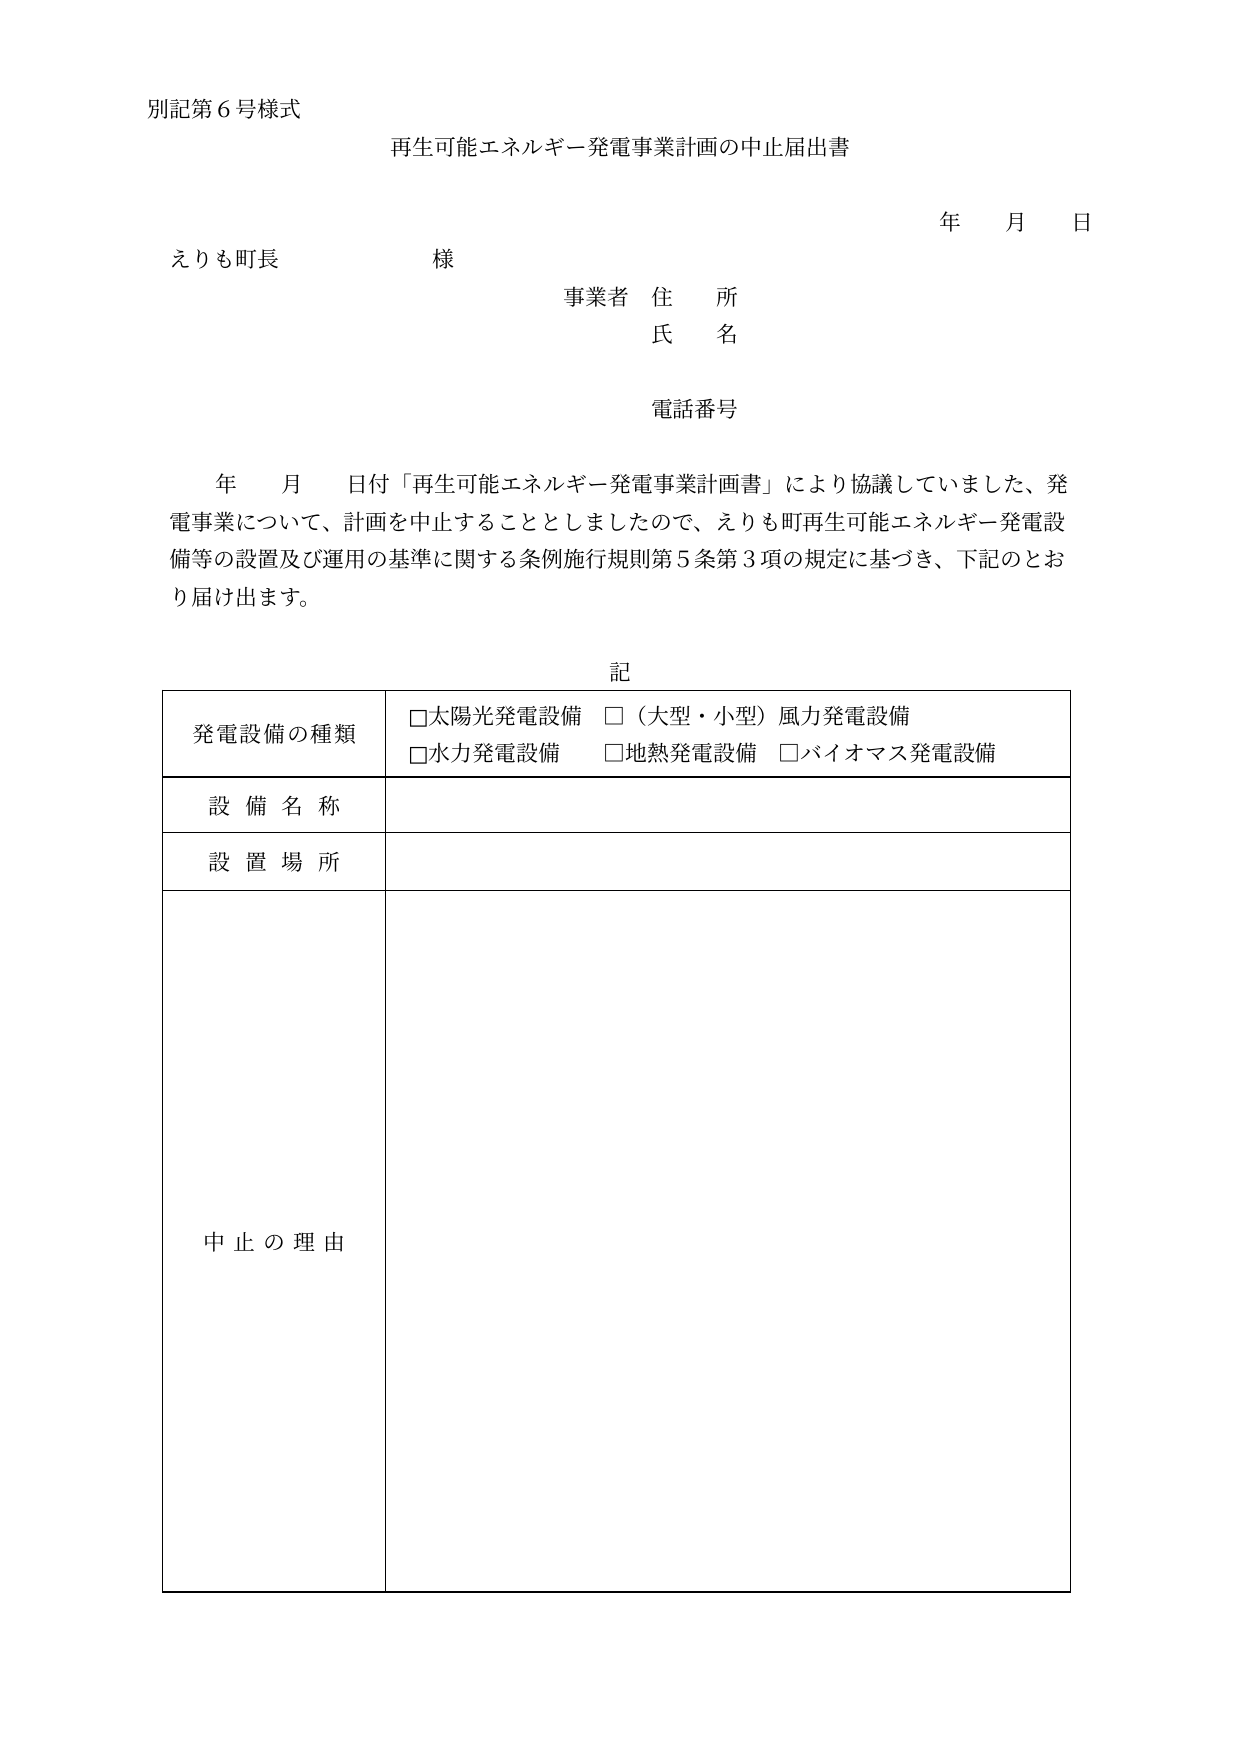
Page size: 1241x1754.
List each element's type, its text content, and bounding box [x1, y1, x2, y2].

text 年 月 日 [148, 202, 1092, 239]
table_cell [386, 778, 1070, 832]
table_cell [386, 891, 1070, 1591]
text 再生可能エネルギー発電事業計画の中止届出書 [148, 127, 1092, 164]
table_cell [386, 833, 1070, 890]
table_cell 中止の理由 [163, 891, 385, 1591]
table_header □太陽光発電設備 □（大型・小型）風力発電設備 □水力発電設備 □地熱発電設備 □バイオマス発電設備 [386, 691, 1070, 776]
text 氏 名 [148, 314, 1092, 352]
table_cell 設置場所 [163, 833, 385, 890]
table_header 発電設備の種類 [163, 691, 385, 776]
text り届け出ます。 [148, 577, 1092, 614]
text 記 [148, 652, 1092, 689]
text 事業者 住 所 [148, 277, 1092, 314]
text えりも町長 様 [148, 239, 1092, 277]
text 別記第６号様式 [148, 89, 1092, 127]
table_cell 設備名称 [163, 778, 385, 832]
text 電事業について、計画を中止することとしましたので、えりも町再生可能エネルギー発電設 [148, 502, 1092, 539]
text 年 月 日付「再生可能エネルギー発電事業計画書」により協議していました、発 [148, 464, 1092, 502]
text 備等の設置及び運用の基準に関する条例施行規則第５条第３項の規定に基づき、下記のとお [148, 539, 1092, 577]
text 電話番号 [148, 389, 1092, 427]
